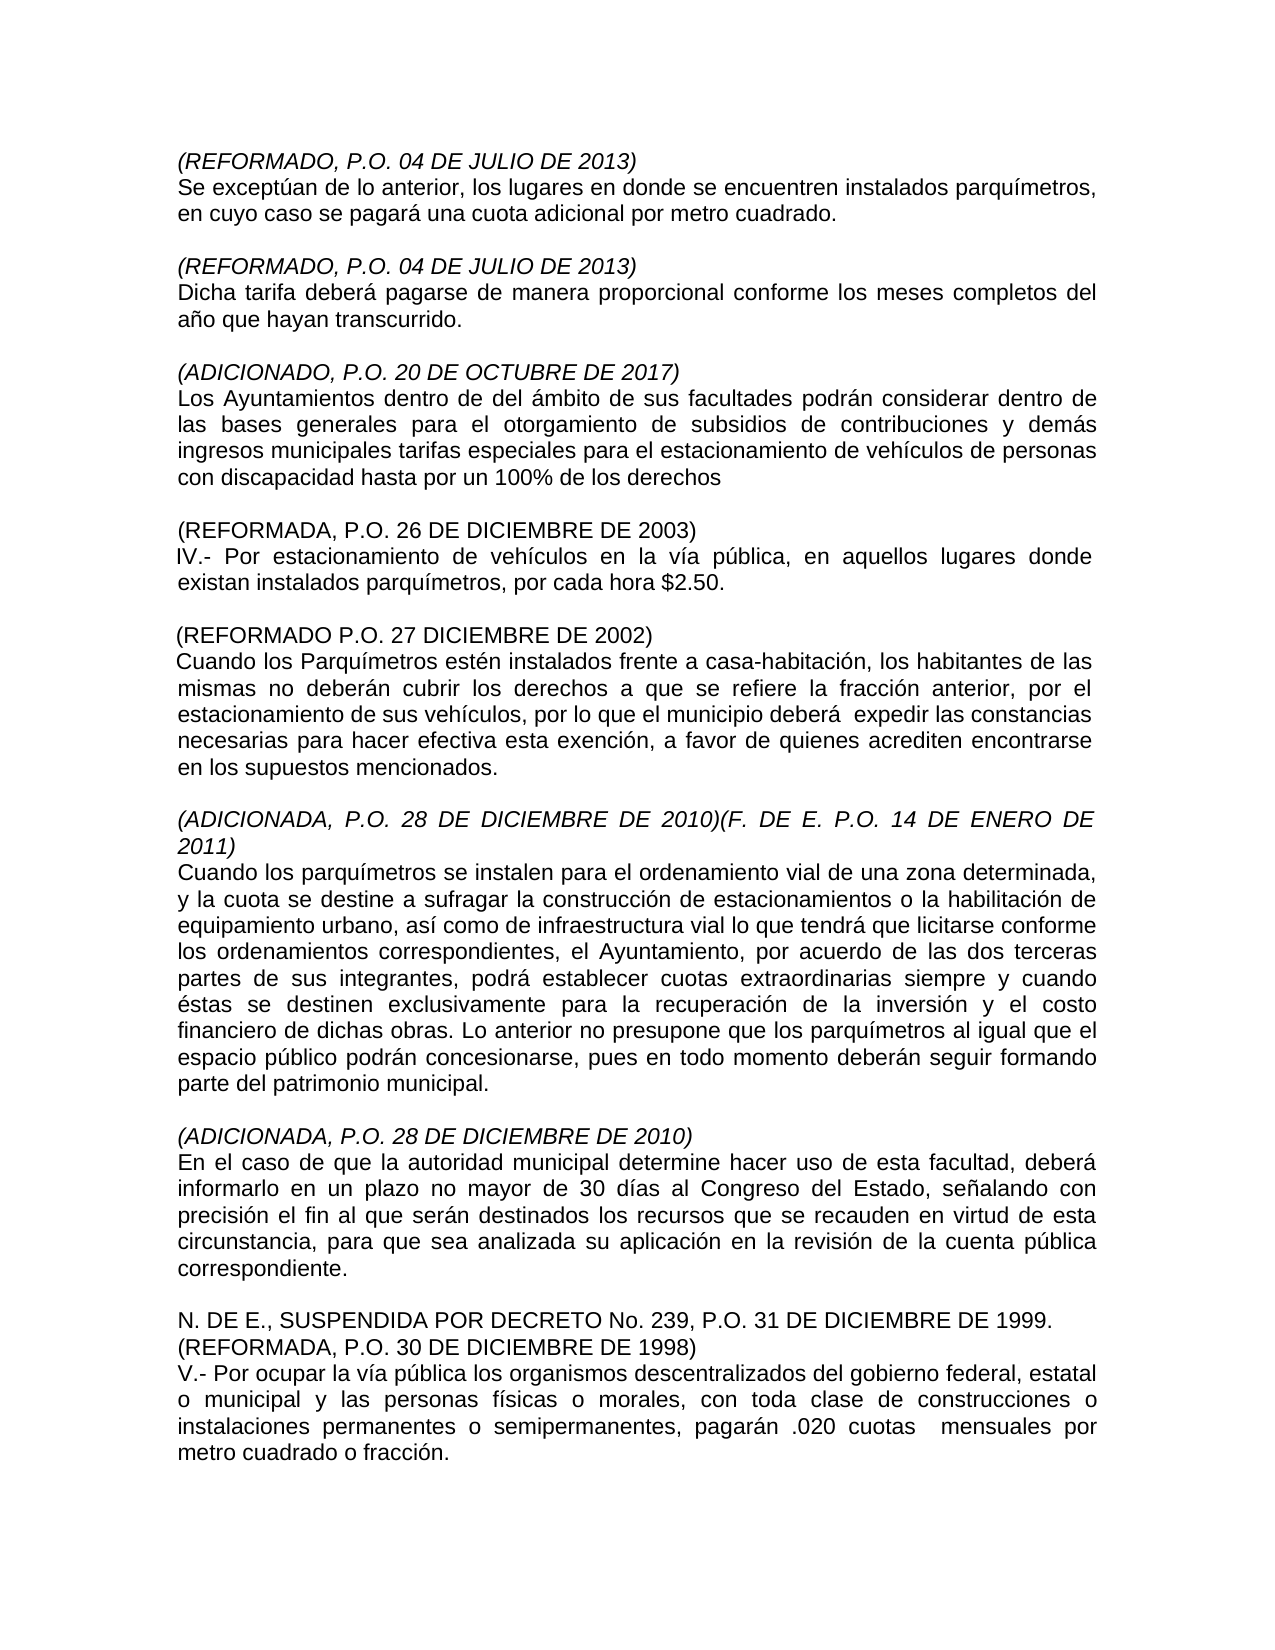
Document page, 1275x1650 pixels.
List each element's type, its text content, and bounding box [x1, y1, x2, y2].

text (REFORMADA, P.O. 26 DE DICIEMBRE DE 2003) [177, 517, 1098, 543]
text Los Ayuntamientos dentro de del ámbito de sus facultades podrán considerar dentro de las bases generales para el otorgamiento de subsidios de contribuciones y demás ingresos municipales tarifas especiales para el estacionamiento de vehículos de personas con discapacidad hasta por un 100% de los derechos [177, 385, 1098, 490]
text Cuando los parquímetros se instalen para el ordenamiento vial de una zona determinada, y la cuota se destine a sufragar la construcción de estacionamientos o la habilitación de equipamiento urbano, así como de infraestructura vial lo que tendrá que licitarse conforme los ordenamientos correspondientes, el Ayuntamiento, por acuerdo de las dos terceras partes de sus integrantes, podrá establecer cuotas extraordinarias siempre y cuando éstas se destinen exclusivamente para la recuperación de la inversión y el costo financiero de dichas obras. Lo anterior no presupone que los parquímetros al igual que el espacio público podrán concesionarse, pues en todo momento deberán seguir formando parte del patrimonio municipal. [177, 859, 1098, 1096]
text (REFORMADO, P.O. 04 DE JULIO DE 2013) [177, 253, 1098, 279]
text (REFORMADO, P.O. 04 DE JULIO DE 2013) [177, 148, 1098, 174]
text (REFORMADO P.O. 27 DICIEMBRE DE 2002) [176, 622, 1093, 648]
text IV.- Por estacionamiento de vehículos en la vía pública, en aquellos lugares donde existan instalados parquímetros, por cada hora $2.50. [176, 543, 1093, 596]
text En el caso de que la autoridad municipal determine hacer uso de esta facultad, deberá informarlo en un plazo no mayor de 30 días al Congreso del Estado, señalando con precisión el fin al que serán destinados los recursos que se recauden en virtud de esta circunstancia, para que sea analizada su aplicación en la revisión de la cuenta pública correspondiente. [177, 1149, 1098, 1281]
text (REFORMADA, P.O. 30 DE DICIEMBRE DE 1998) [177, 1333, 1098, 1360]
text Dicha tarifa deberá pagarse de manera proporcional conforme los meses completos del año que hayan transcurrido. [177, 279, 1098, 332]
text V.- Por ocupar la vía pública los organismos descentralizados del gobierno federal, estatal o municipal y las personas físicas o morales, con toda clase de construcciones o instalaciones permanentes o semipermanentes, pagarán .020 cuotas mensuales por metro cuadrado o fracción. [177, 1360, 1098, 1465]
text (ADICIONADA, P.O. 28 DE DICIEMBRE DE 2010)(F. DE E. P.O. 14 DE ENERO DE 2011) [177, 806, 1098, 859]
text Se exceptúan de lo anterior, los lugares en donde se encuentren instalados parquímetros, en cuyo caso se pagará una cuota adicional por metro cuadrado. [177, 174, 1098, 227]
text (ADICIONADO, P.O. 20 DE OCTUBRE DE 2017) [177, 358, 1098, 385]
text Cuando los Parquímetros estén instalados frente a casa-habitación, los habitantes de las mismas no deberán cubrir los derechos a que se refiere la fracción anterior, por el estacionamiento de sus vehículos, por lo que el municipio deberá expedir las constancias necesarias para hacer efectiva esta exención, a favor de quienes acrediten encontrarse en los supuestos mencionados. [176, 648, 1093, 780]
text N. DE E., SUSPENDIDA POR DECRETO No. 239, P.O. 31 DE DICIEMBRE DE 1999. [177, 1307, 1098, 1333]
text (ADICIONADA, P.O. 28 DE DICIEMBRE DE 2010) [177, 1123, 1098, 1149]
